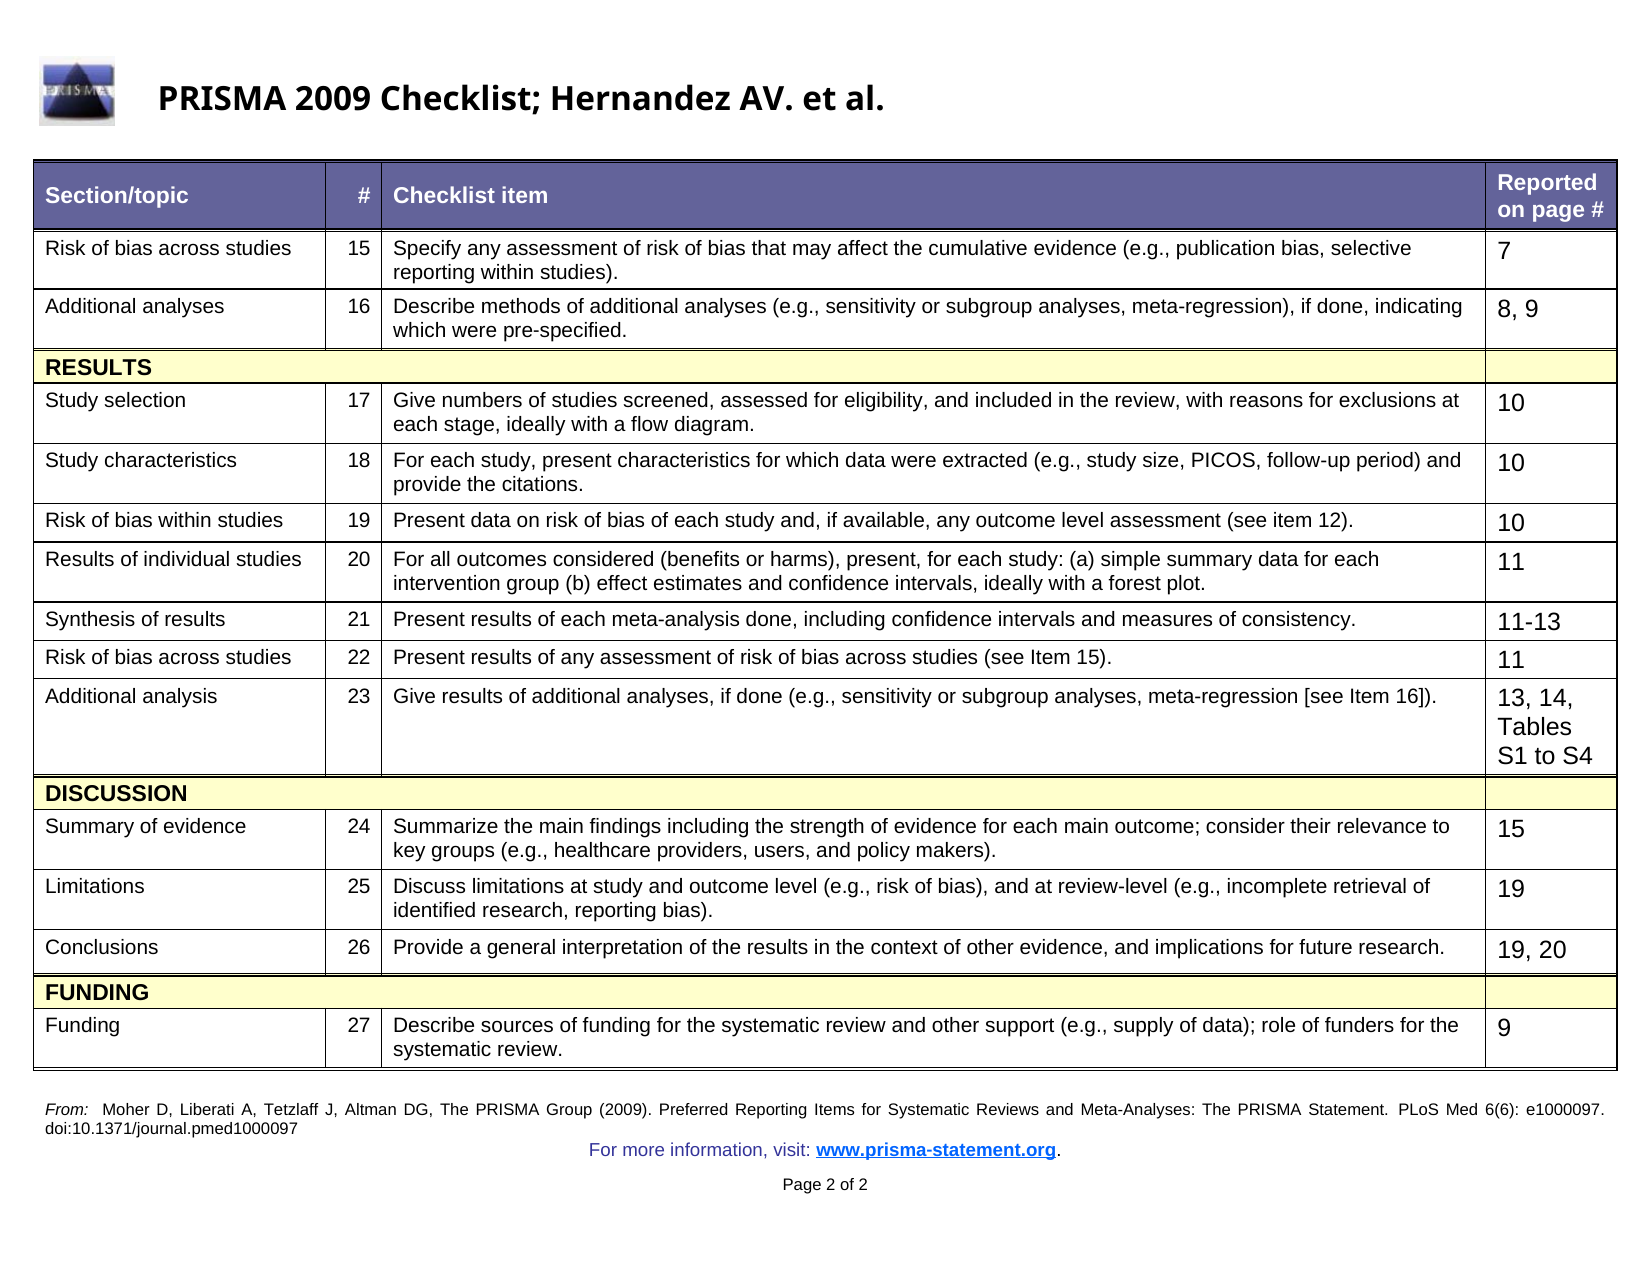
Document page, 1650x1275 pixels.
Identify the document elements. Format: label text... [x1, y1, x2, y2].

table_cell 20 [326, 543, 381, 601]
table_cell 10 [1486, 384, 1616, 443]
table_cell Synthesis of results [34, 603, 325, 640]
table_cell Funding [34, 1009, 325, 1067]
table_cell FUNDING [34, 977, 1485, 1008]
table_cell 15 [1486, 810, 1616, 869]
table_header # [326, 163, 381, 228]
table_cell Study selection [34, 384, 325, 443]
table_header Checklist item [382, 163, 1485, 228]
text For more information, visit: www.prisma-statement.org. [45, 1138, 1605, 1161]
table_cell 13, 14, Tables S1 to S4 [1486, 679, 1616, 774]
text Page 2 of 2 [45, 1174, 1605, 1193]
table_cell 18 [326, 444, 381, 503]
table_cell 26 [326, 930, 381, 973]
table_cell 7 [1486, 232, 1616, 288]
table_cell Specify any assessment of risk of bias that may affect the cumulative evidence (e.g., publication bias, selective reporting within studies). [382, 232, 1485, 288]
picture [39, 56, 115, 126]
table_cell 24 [326, 810, 381, 869]
table_cell [1486, 778, 1616, 809]
table_cell 22 [326, 641, 381, 678]
table_cell Present data on risk of bias of each study and, if available, any outcome level assessment (see item 12). [382, 504, 1485, 541]
table_cell 10 [1486, 444, 1616, 503]
table_cell 11-13 [1486, 603, 1616, 640]
table_cell Describe methods of additional analyses (e.g., sensitivity or subgroup analyses, meta-regression), if done, indicating which were pre-specified. [382, 290, 1485, 347]
table_cell For each study, present characteristics for which data were extracted (e.g., study size, PICOS, follow-up period) and provide the citations. [382, 444, 1485, 503]
table_cell 11 [1486, 543, 1616, 601]
table_cell 19 [1486, 870, 1616, 929]
table_cell RESULTS [34, 351, 1485, 382]
table_cell 16 [326, 290, 381, 347]
table_cell Additional analyses [34, 290, 325, 347]
table_cell Study characteristics [34, 444, 325, 503]
table_cell Risk of bias across studies [34, 641, 325, 678]
table_header Section/topic [34, 163, 325, 228]
table_cell Risk of bias across studies [34, 232, 325, 288]
table_cell Results of individual studies [34, 543, 325, 601]
table_cell 19 [326, 504, 381, 541]
table_cell 21 [326, 603, 381, 640]
table_cell Summary of evidence [34, 810, 325, 869]
table_cell Provide a general interpretation of the results in the context of other evidence, and implications for future research. [382, 930, 1485, 973]
text From: Moher D, Liberati A, Tetzlaff J, Altman DG, The PRISMA Group (2009). Preferred Reporting Items for Systematic Reviews and Meta-Analyses: The PRISMA Statement. PLoS Med 6(6): e1000097. doi:10.1371/journal.pmed1000097 [45, 1099, 1605, 1138]
table_cell Risk of bias within studies [34, 504, 325, 541]
table_cell Present results of any assessment of risk of bias across studies (see Item 15). [382, 641, 1485, 678]
table_cell 11 [1486, 641, 1616, 678]
table_cell 19, 20 [1486, 930, 1616, 973]
table_cell For all outcomes considered (benefits or harms), present, for each study: (a) simple summary data for each intervention group (b) effect estimates and confidence intervals, ideally with a forest plot. [382, 543, 1485, 601]
table_cell 17 [326, 384, 381, 443]
table_cell Additional analysis [34, 679, 325, 774]
table_cell Describe sources of funding for the systematic review and other support (e.g., supply of data); role of funders for the systematic review. [382, 1009, 1485, 1067]
table_cell Give numbers of studies screened, assessed for eligibility, and included in the review, with reasons for exclusions at each stage, ideally with a flow diagram. [382, 384, 1485, 443]
table_cell Present results of each meta-analysis done, including confidence intervals and measures of consistency. [382, 603, 1485, 640]
table_cell 15 [326, 232, 381, 288]
table_cell Summarize the main findings including the strength of evidence for each main outcome; consider their relevance to key groups (e.g., healthcare providers, users, and policy makers). [382, 810, 1485, 869]
table_header Reported on page # [1486, 163, 1616, 228]
table_cell 25 [326, 870, 381, 929]
table_cell [1486, 977, 1616, 1008]
table_cell Limitations [34, 870, 325, 929]
table_cell 10 [1486, 504, 1616, 541]
table_cell Give results of additional analyses, if done (e.g., sensitivity or subgroup analyses, meta-regression [see Item 16]). [382, 679, 1485, 774]
table_cell 27 [326, 1009, 381, 1067]
table_cell 9 [1486, 1009, 1616, 1067]
table_cell DISCUSSION [34, 778, 1485, 809]
table_cell Conclusions [34, 930, 325, 973]
table_cell Discuss limitations at study and outcome level (e.g., risk of bias), and at review-level (e.g., incomplete retrieval of identified research, reporting bias). [382, 870, 1485, 929]
table_cell 23 [326, 679, 381, 774]
table_cell [1486, 351, 1616, 382]
table_cell 8, 9 [1486, 290, 1616, 347]
